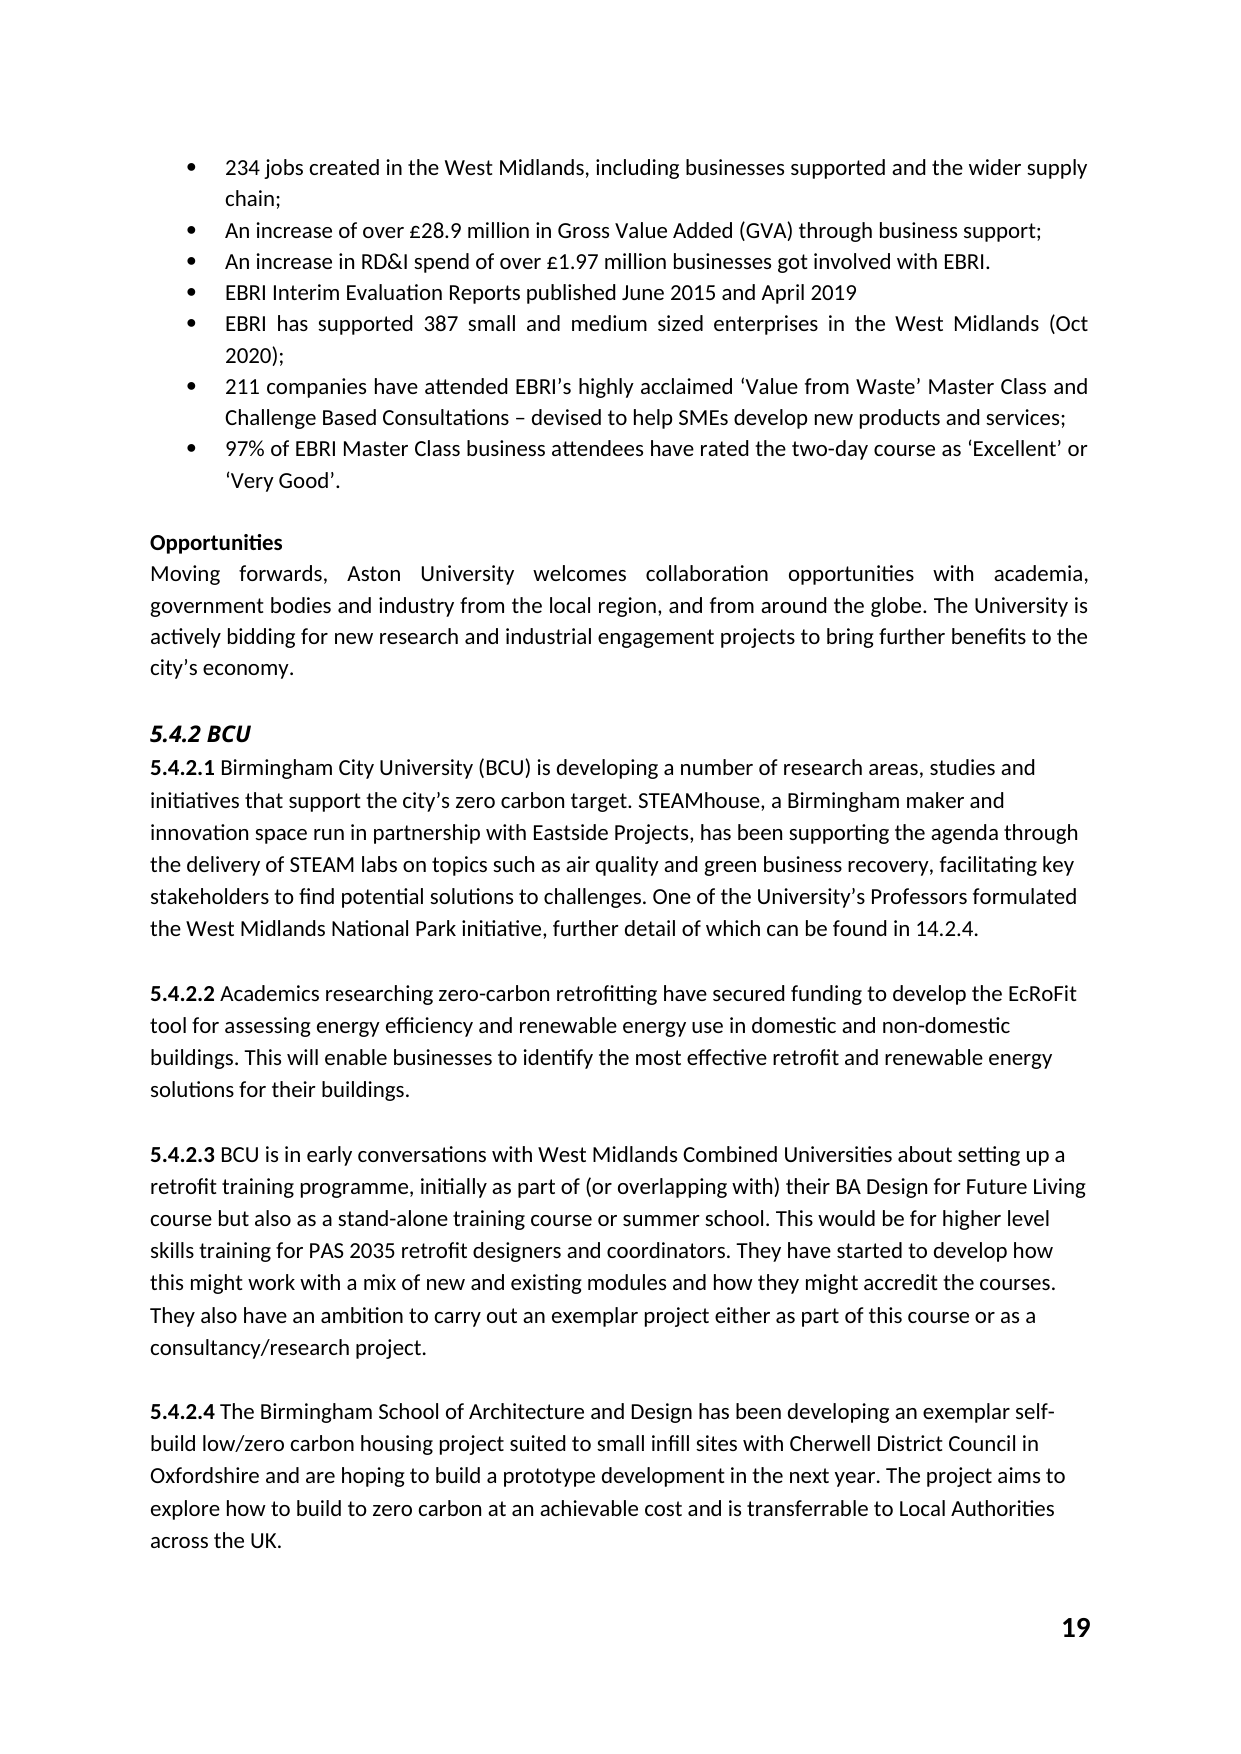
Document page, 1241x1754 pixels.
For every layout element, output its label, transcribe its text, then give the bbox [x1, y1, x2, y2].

text 5.4.2.2 Academics researching zero-carbon retrofitting have secured funding to develop the EcRoFit tool for assessing energy efficiency and renewable energy use in domestic and non-domestic buildings. This will enable businesses to identify the most effective retrofit and renewable energy solutions for their buildings. [150, 979, 1090, 1103]
text 5.4.2.1 Birmingham City University (BCU) is developing a number of research areas, studies and initiatives that support the city’s zero carbon target. STEAMhouse, a Birmingham maker and innovation space run in partnership with Eastside Projects, has been supporting the agenda through the delivery of STEAM labs on topics such as air quality and green business recovery, facilitating key stakeholders to find potential solutions to challenges. One of the University’s Professors formulated the West Midlands National Park initiative, further detail of which can be found in 14.2.4. [150, 753, 1090, 942]
list EBRI Interim Evaluation Reports published June 2015 and April 2019 [187, 275, 1090, 306]
list EBRI has supported 387 small and medium sized enterprises in the West Midlands (Oct 2020); [187, 306, 1090, 369]
text Moving forwards, Aston University welcomes collaboration opportunities with academia, government bodies and industry from the local region, and from around the globe. The University is actively bidding for new research and industrial engagement projects to bring further benefits to the city’s economy. [150, 556, 1090, 681]
subtitle 5.4.2 BCU [150, 718, 1090, 749]
list An increase in RD&I spend of over £1.97 million businesses got involved with EBRI. [187, 244, 1090, 275]
text 5.4.2.4 The Birmingham School of Architecture and Design has been developing an exemplar self-build low/zero carbon housing project suited to small infill sites with Cherwell District Council in Oxfordshire and are hoping to build a prototype development in the next year. The project aims to explore how to build to zero carbon at an achievable cost and is transferrable to Local Authorities across the UK. [150, 1397, 1090, 1554]
list 211 companies have attended EBRI’s highly acclaimed ‘Value from Waste’ Master Class and Challenge Based Consultations – devised to help SMEs develop new products and services; [187, 369, 1090, 431]
text 5.4.2.3 BCU is in early conversations with West Midlands Combined Universities about setting up a retrofit training programme, initially as part of (or overlapping with) their BA Design for Future Living course but also as a stand-alone training course or summer school. This would be for higher level skills training for PAS 2035 retrofit designers and coordinators. They have started to develop how this might work with a mix of new and existing modules and how they might accredit the courses. They also have an ambition to carry out an exemplar project either as part of this course or as a consultancy/research project. [150, 1140, 1090, 1361]
list 234 jobs created in the West Midlands, including businesses supported and the wider supply chain; [187, 150, 1090, 212]
list An increase of over £28.9 million in Gross Value Added (GVA) through business support; [187, 212, 1090, 244]
list 97% of EBRI Master Class business attendees have rated the two-day course as ‘Excellent’ or ‘Very Good’. [187, 431, 1090, 494]
text Opportunities [150, 525, 1090, 556]
